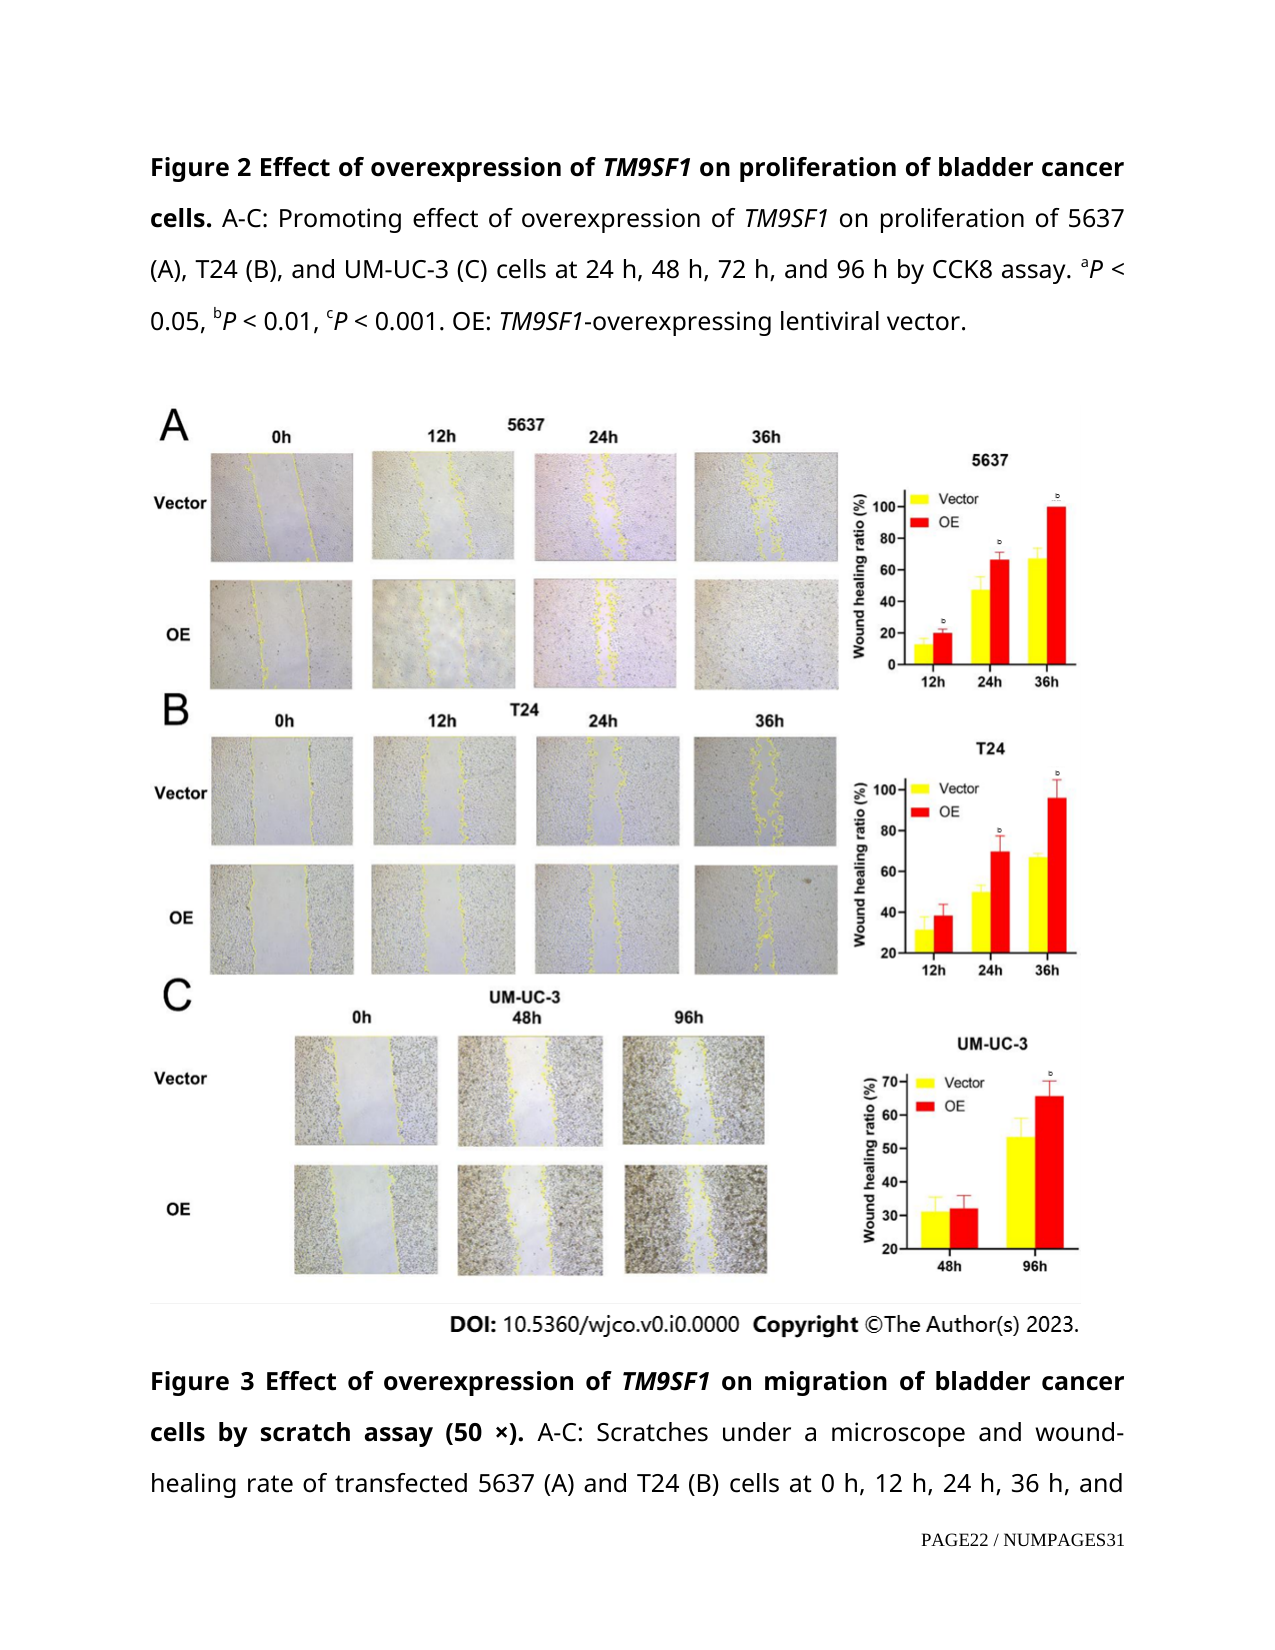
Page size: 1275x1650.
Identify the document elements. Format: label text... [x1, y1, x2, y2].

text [150, 1364, 1125, 1500]
picture [150, 405, 1100, 1350]
text Figure 2 Effect of overexpression of TM9SF1 on proliferation of bladder cancer cells. A-C: Promoting effect of overexpression of TM9SF1 on proliferation of 5637 (A), T24 (B), and UM-UC-3 (C) cells at 24 h, 48 h, 72 h, and 96 h by CCK8 assay. aP < 0.05, bP < 0.01, cP < 0.001. OE: TM9SF1-overexpressing lentiviral vector. [150, 150, 1125, 337]
